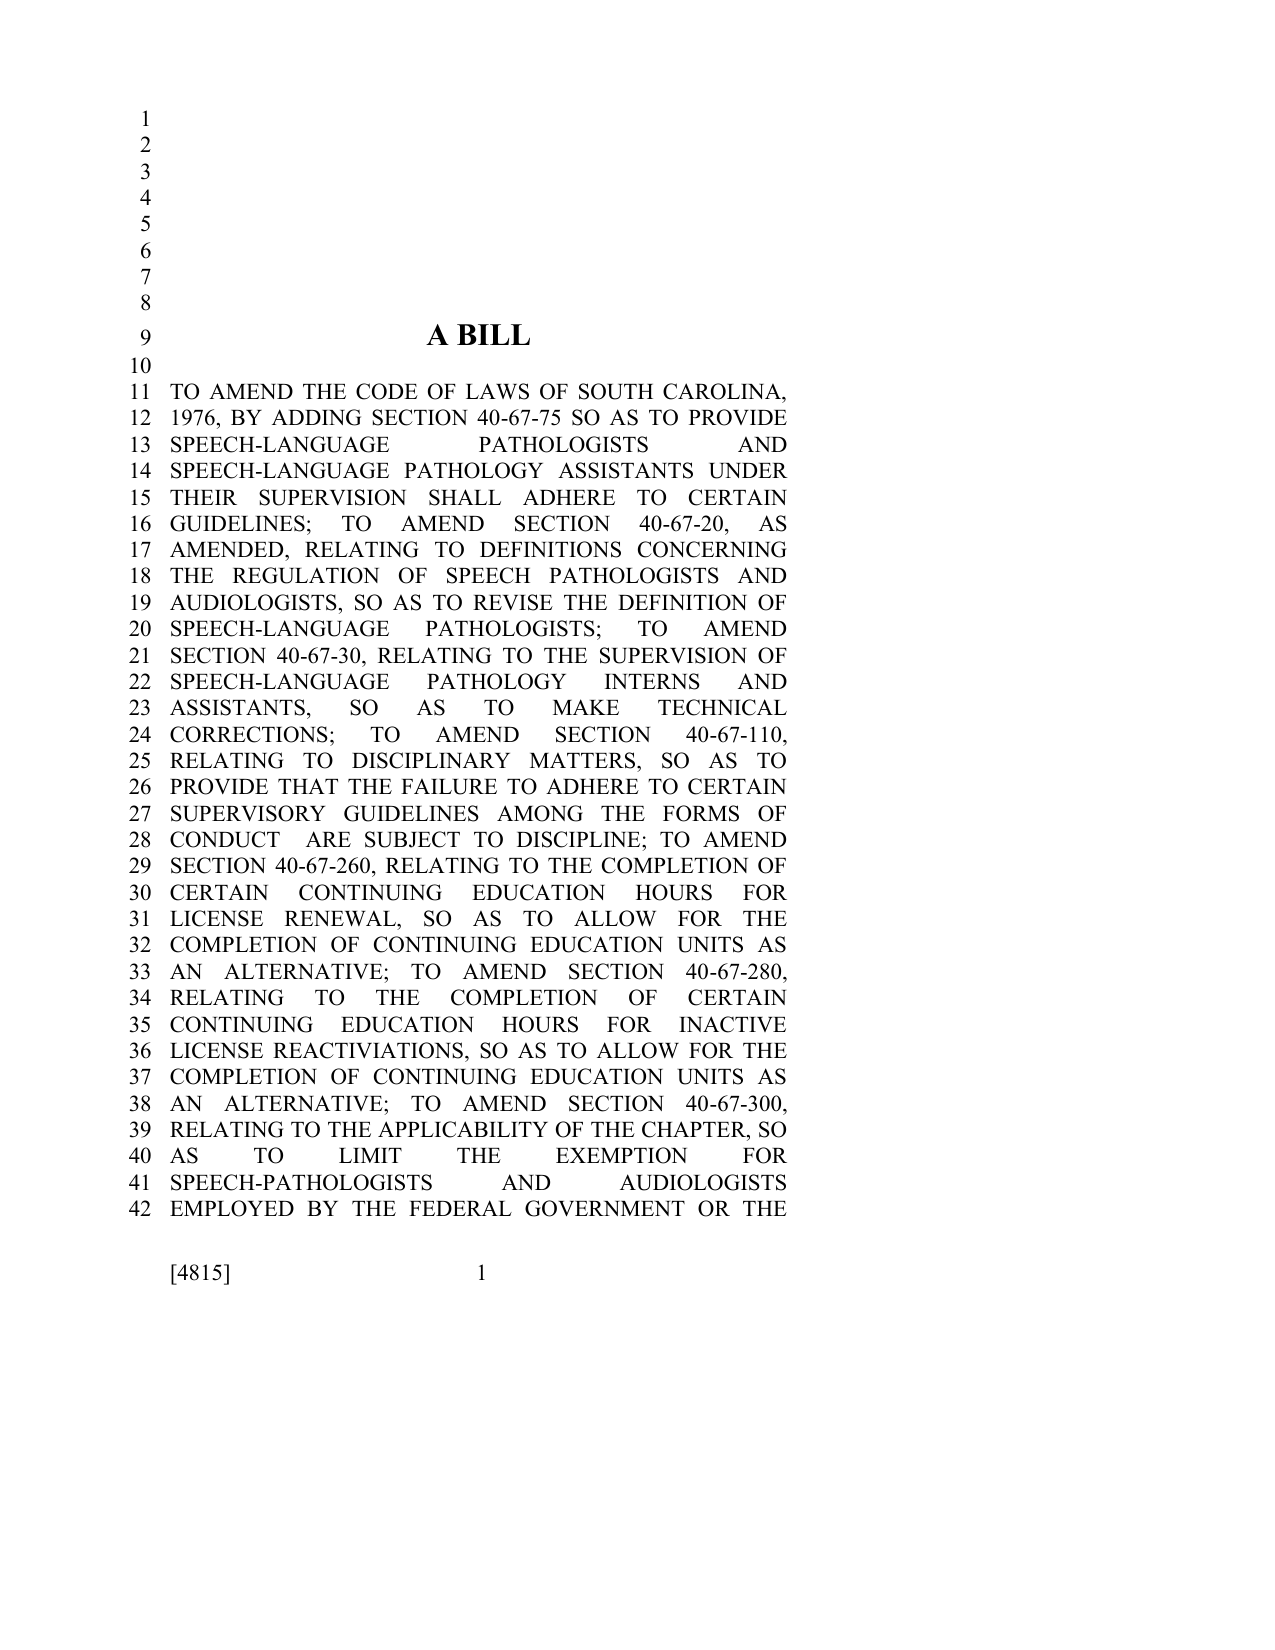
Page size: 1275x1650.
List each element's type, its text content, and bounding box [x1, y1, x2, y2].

text A BILL [169, 316, 787, 352]
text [169, 378, 787, 1221]
